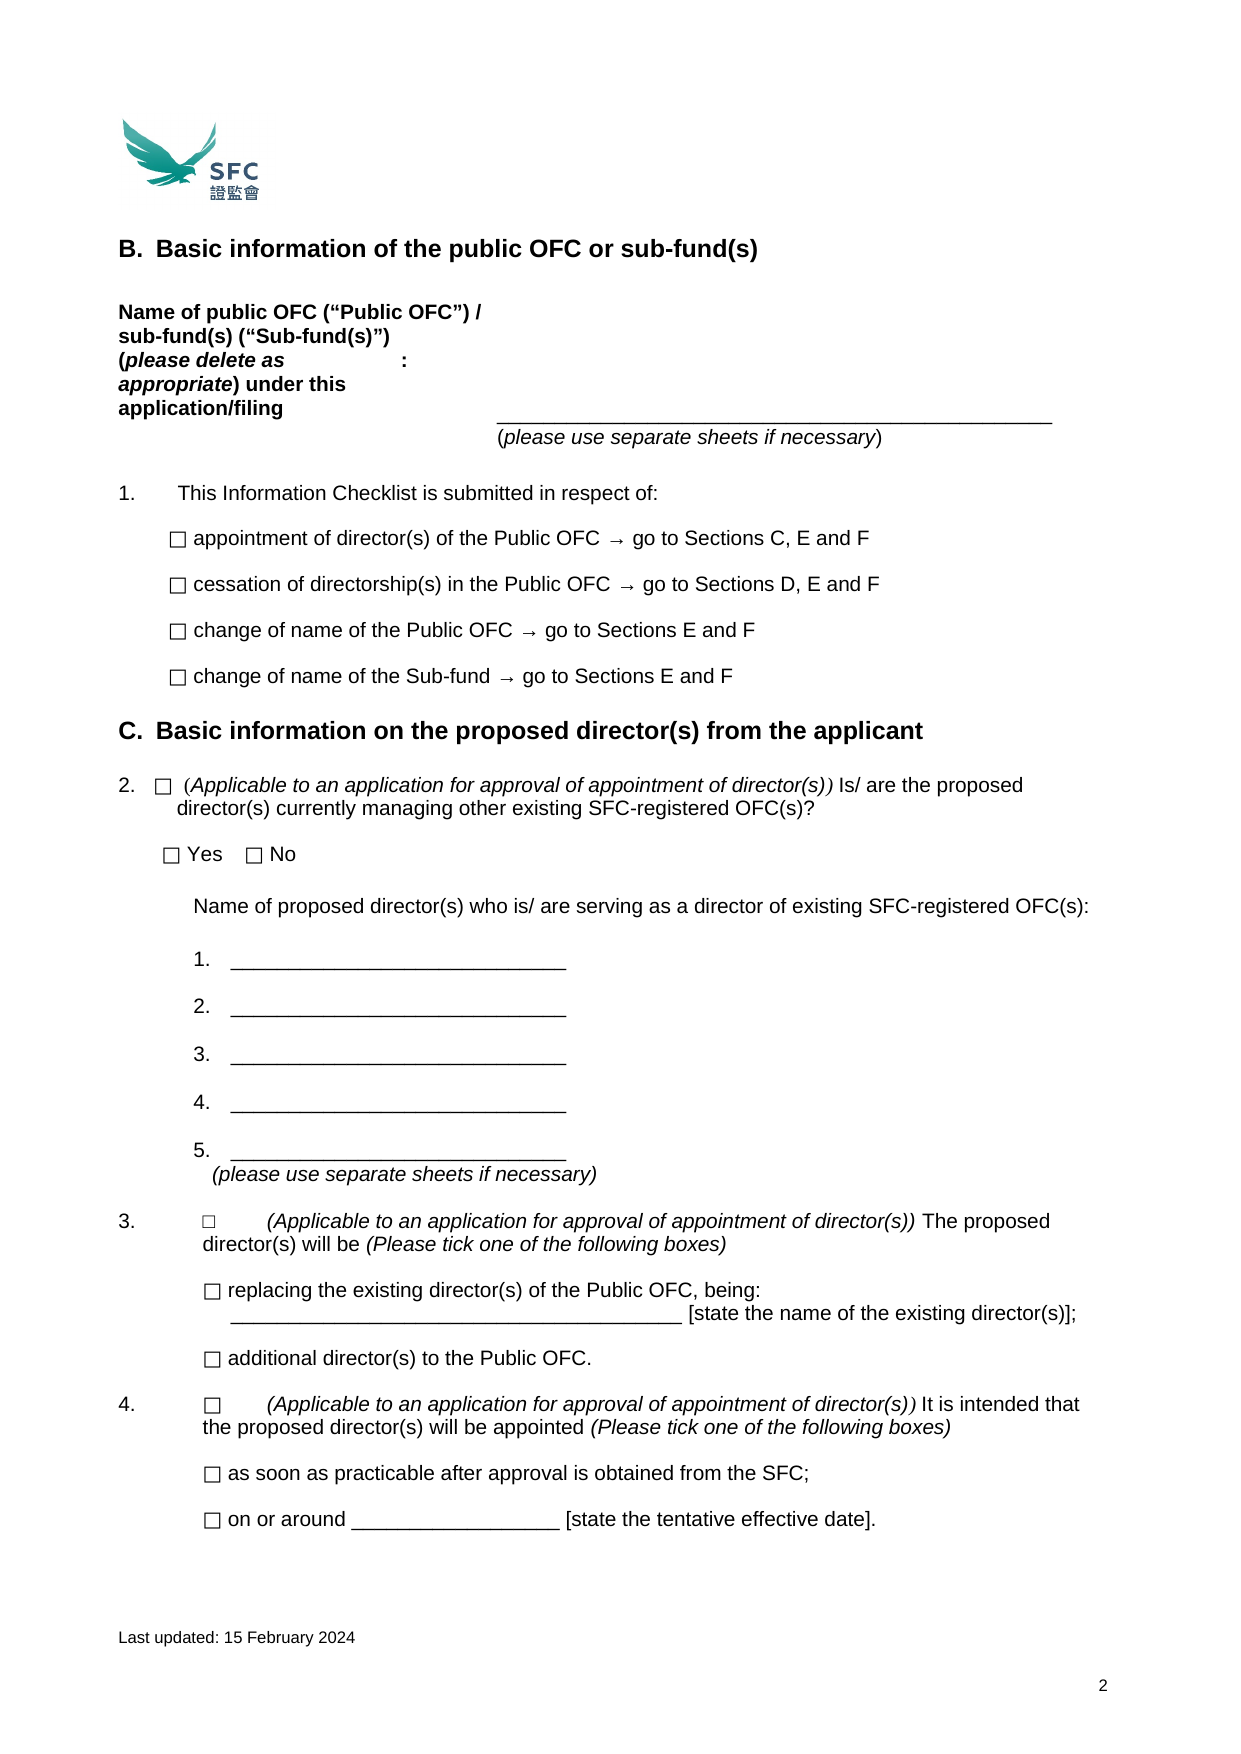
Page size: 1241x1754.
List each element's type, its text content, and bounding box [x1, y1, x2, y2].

list This Information Checklist is submitted in respect of: [118, 482, 1107, 504]
list Basic information on the proposed director(s) from the applicant [118, 716, 1107, 745]
text □ cessation of directorship(s) in the Public OFC → go to Sections D, E and F [162, 573, 1107, 596]
text □ as soon as practicable after approval is obtained from the SFC; [202, 1439, 1107, 1485]
text □ change of name of the Public OFC → go to Sections E and F [162, 619, 1107, 642]
table_header Name of public OFC (“Public OFC”) / sub-fund(s) (“Sub-fund(s)”) (please delete as : appropriate) under this application/filing [118, 291, 485, 458]
text □ Yes □ No [118, 843, 1107, 866]
list □ (Applicable to an application for approval of appointment of director(s)) It is intended that the proposed director(s) will be appointed (Please tick one of the following boxes) [118, 1393, 1107, 1439]
text □ change of name of the Sub-fund → go to Sections E and F [162, 665, 1107, 688]
text □ on or around __________________ [state the tentative effective date]. [202, 1508, 1107, 1531]
picture [118, 112, 276, 210]
list _____________________________ [193, 1042, 1107, 1066]
list _____________________________ [193, 1090, 1107, 1114]
list □ (Applicable to an application for approval of appointment of director(s)) The proposed director(s) will be (Please tick one of the following boxes) [118, 1210, 1107, 1256]
text □ additional director(s) to the Public OFC. [202, 1347, 1107, 1370]
table_header ________________________________________________ (please use separate sheets if necessary) [485, 291, 1087, 458]
list _____________________________ [193, 1138, 1107, 1162]
list Basic information of the public OFC or sub-fund(s) [118, 234, 1107, 262]
text □ replacing the existing director(s) of the Public OFC, being: _______________________________________ [state the name of the existing director(s)]; [202, 1279, 1107, 1324]
text □ appointment of director(s) of the Public OFC → go to Sections C, E and F [162, 527, 1107, 550]
text Name of proposed director(s) who is/ are serving as a director of existing SFC-registered OFC(s): [193, 894, 1107, 918]
list _____________________________ [193, 946, 1107, 970]
text (please use separate sheets if necessary) [212, 1162, 1107, 1186]
list _____________________________ [193, 994, 1107, 1018]
list □ (Applicable to an application for approval of appointment of director(s)) Is/ are the proposed director(s) currently managing other existing SFC-registered OFC(s)? [118, 774, 1107, 820]
